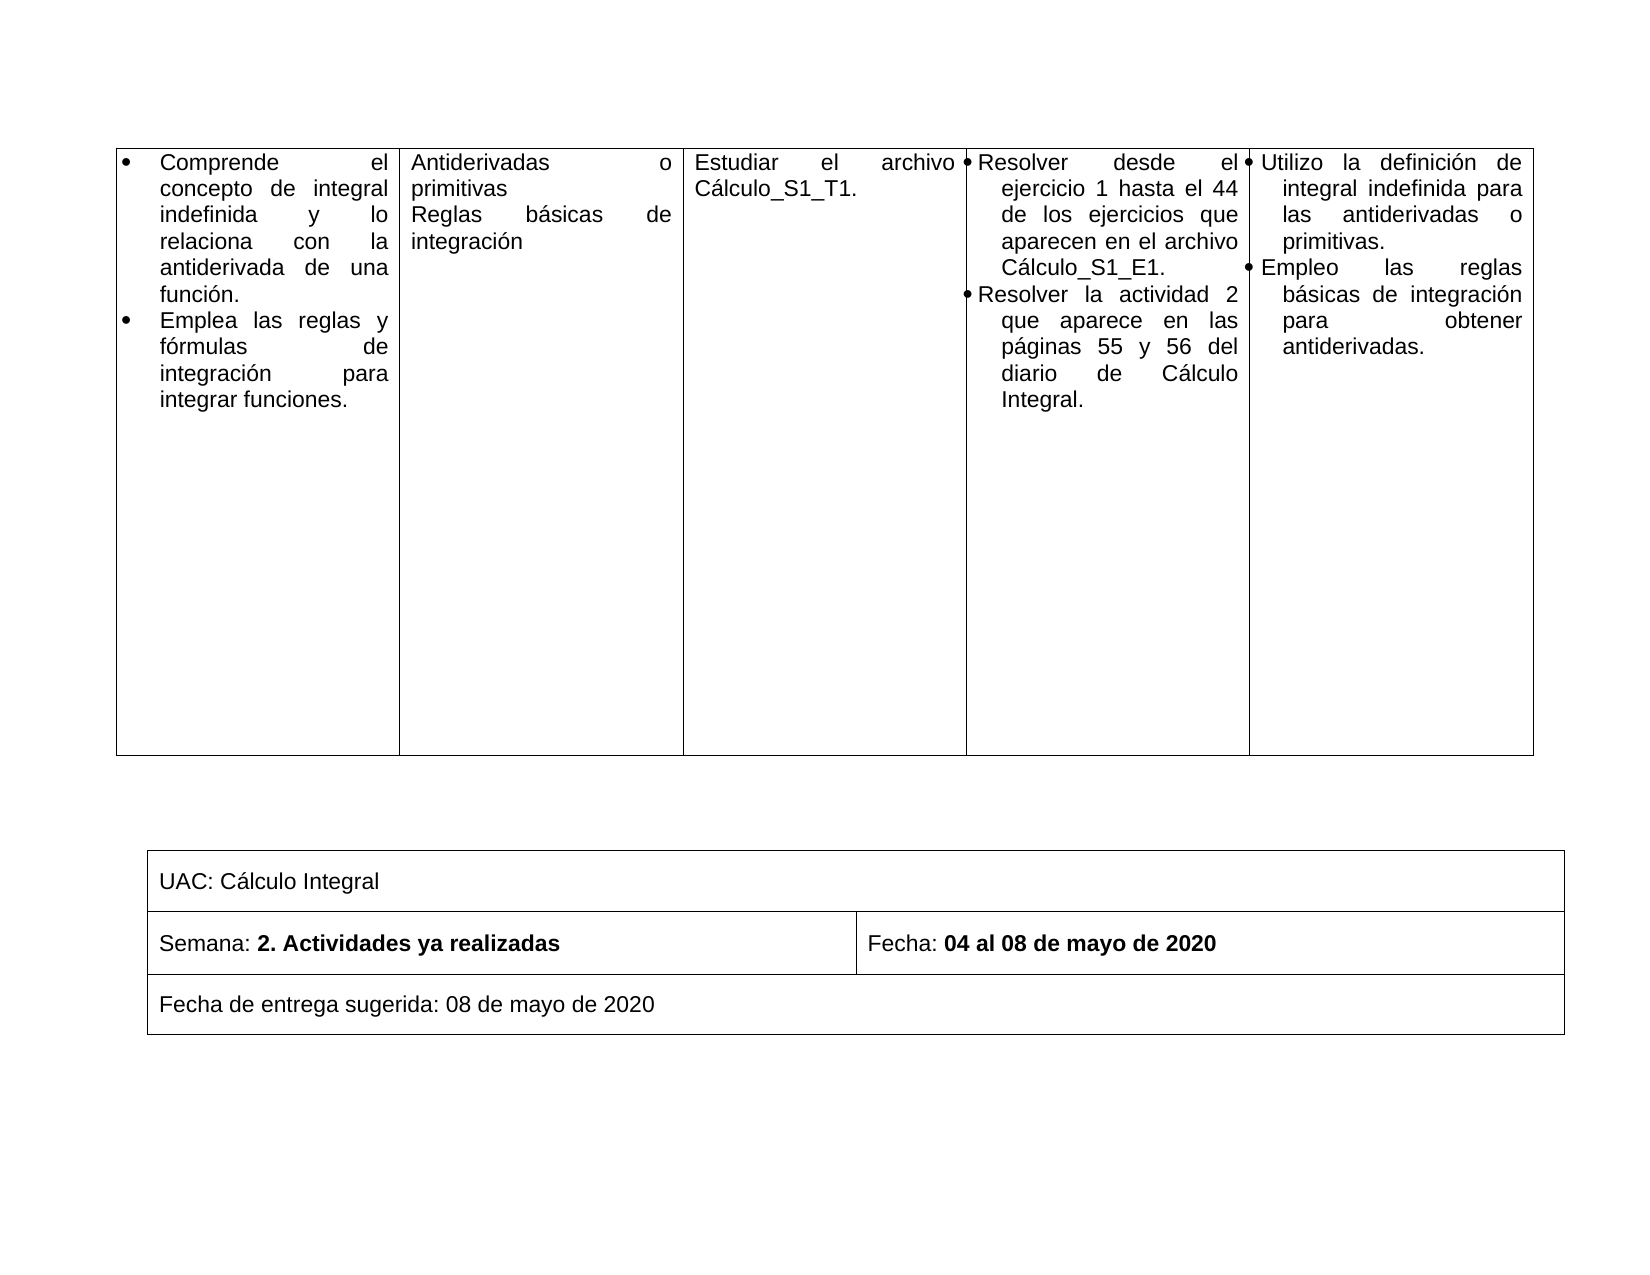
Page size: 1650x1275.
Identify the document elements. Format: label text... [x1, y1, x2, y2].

table_header UAC: Cálculo Integral [148, 851, 1564, 911]
table_cell Antiderivadas o primitivas Reglas básicas de integración [400, 149, 683, 755]
table_cell Fecha de entrega sugerida: 08 de mayo de 2020 [148, 975, 1564, 1034]
table_cell Utilizo la definición de integral indefinida para las antiderivadas o primitivas. Empleo las reglas básicas de integración para obtener antiderivadas. [1250, 149, 1533, 755]
table_cell Semana: 2. Actividades ya realizadas [148, 912, 856, 974]
table_cell Fecha: 04 al 08 de mayo de 2020 [857, 912, 1564, 974]
table_cell Estudiar el archivo Cálculo_S1_T1. [684, 149, 966, 755]
table_cell Resolver desde el ejercicio 1 hasta el 44 de los ejercicios que aparecen en el archivo Cálculo_S1_E1. Resolver la actividad 2 que aparece en las páginas 55 y 56 del diario de Cálculo Integral. [967, 149, 1249, 755]
table_cell Comprende el concepto de integral indefinida y lo relaciona con la antiderivada de una función. Emplea las reglas y fórmulas de integración para integrar funciones. [117, 149, 399, 755]
